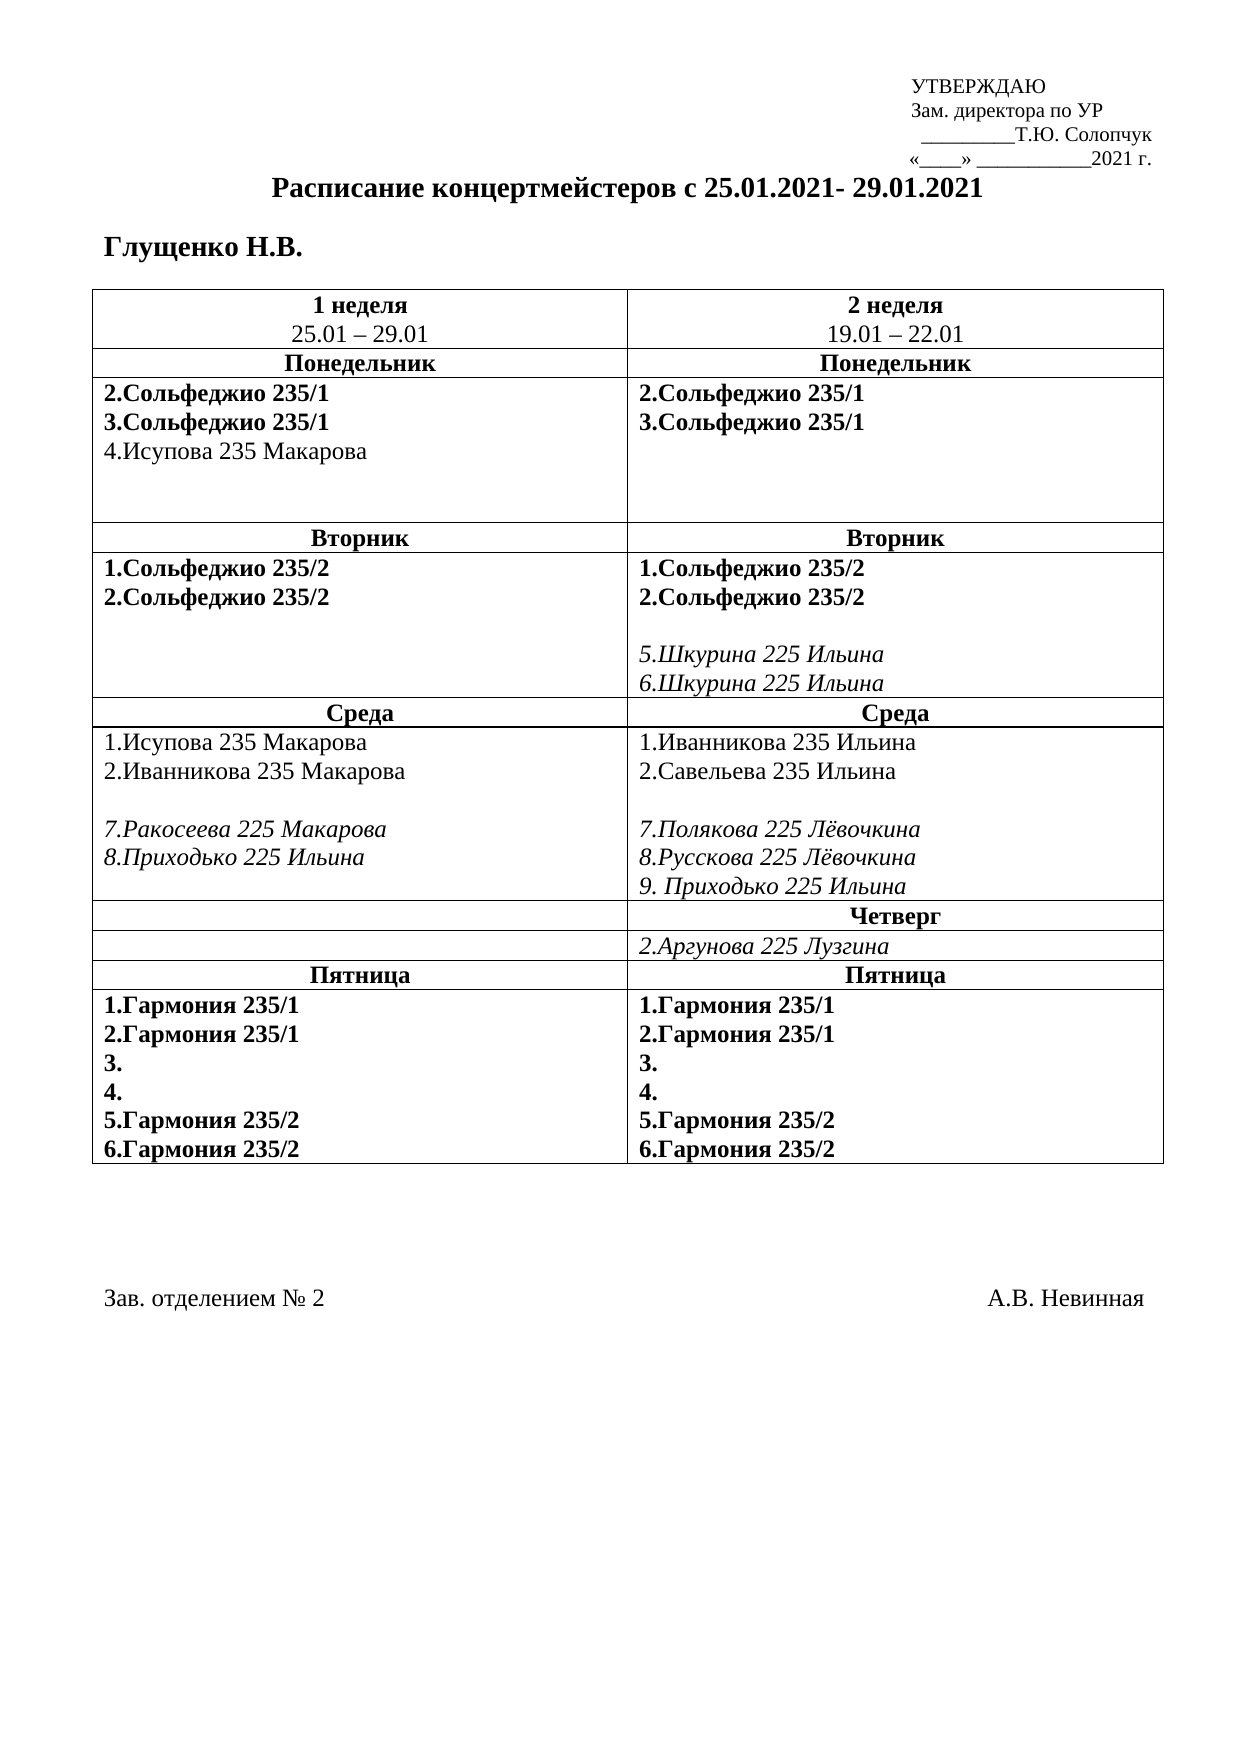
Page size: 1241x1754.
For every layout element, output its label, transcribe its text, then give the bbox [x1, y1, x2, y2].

table_cell Четверг [628, 901, 1163, 930]
table_cell [93, 901, 627, 930]
table_cell [93, 931, 627, 959]
table_cell 1.Иванникова 235 Ильина 2.Савельева 235 Ильина 7.Полякова 225 Лёвочкина 8.Русскова 225 Лёвочкина 9. Приходько 225 Ильина [628, 728, 1163, 900]
table_cell 1.Гармония 235/1 2.Гармония 235/1 3. 4. 5.Гармония 235/2 6.Гармония 235/2 [93, 990, 627, 1163]
text УТВЕРЖДАЮ [103, 74, 1152, 98]
text Расписание концертмейстеров с 25.01.2021- 29.01.2021 [103, 170, 1152, 204]
table_header 1 неделя 25.01 – 29.01 [93, 290, 627, 347]
table_cell Понедельник [93, 349, 627, 377]
text Зав. отделением № 2 А.В. Невинная [103, 1283, 1152, 1311]
table_cell 1.Исупова 235 Макарова 2.Иванникова 235 Макарова 7.Ракосеева 225 Макарова 8.Приходько 225 Ильина [93, 728, 627, 900]
table_header 2 неделя 19.01 – 22.01 [628, 290, 1163, 347]
table_cell Понедельник [628, 349, 1163, 377]
table_cell Среда [628, 698, 1163, 726]
table_cell Пятница [628, 961, 1163, 989]
table_cell 2.Сольфеджио 235/1 3.Сольфеджио 235/1 4.Исупова 235 Макарова [93, 378, 627, 522]
table_cell Пятница [93, 961, 627, 989]
table_cell 1.Сольфеджио 235/2 2.Сольфеджио 235/2 5.Шкурина 225 Ильина 6.Шкурина 225 Ильина [628, 553, 1163, 697]
table_cell 2.Сольфеджио 235/1 3.Сольфеджио 235/1 [628, 378, 1163, 522]
table_cell 2.Аргунова 225 Лузгина [628, 931, 1163, 959]
table_cell Вторник [628, 523, 1163, 552]
table_cell 1.Сольфеджио 235/2 2.Сольфеджио 235/2 [93, 553, 627, 697]
text _________Т.Ю. Солопчук [103, 122, 1152, 146]
table_cell 1.Гармония 235/1 2.Гармония 235/1 3. 4. 5.Гармония 235/2 6.Гармония 235/2 [628, 990, 1163, 1163]
table_cell Среда [93, 698, 627, 726]
text «____» ___________2021 г. [103, 146, 1152, 170]
table_cell Вторник [93, 523, 627, 552]
text Глущенко Н.В. [103, 229, 1152, 263]
text Зам. директора по УР [103, 98, 1152, 122]
